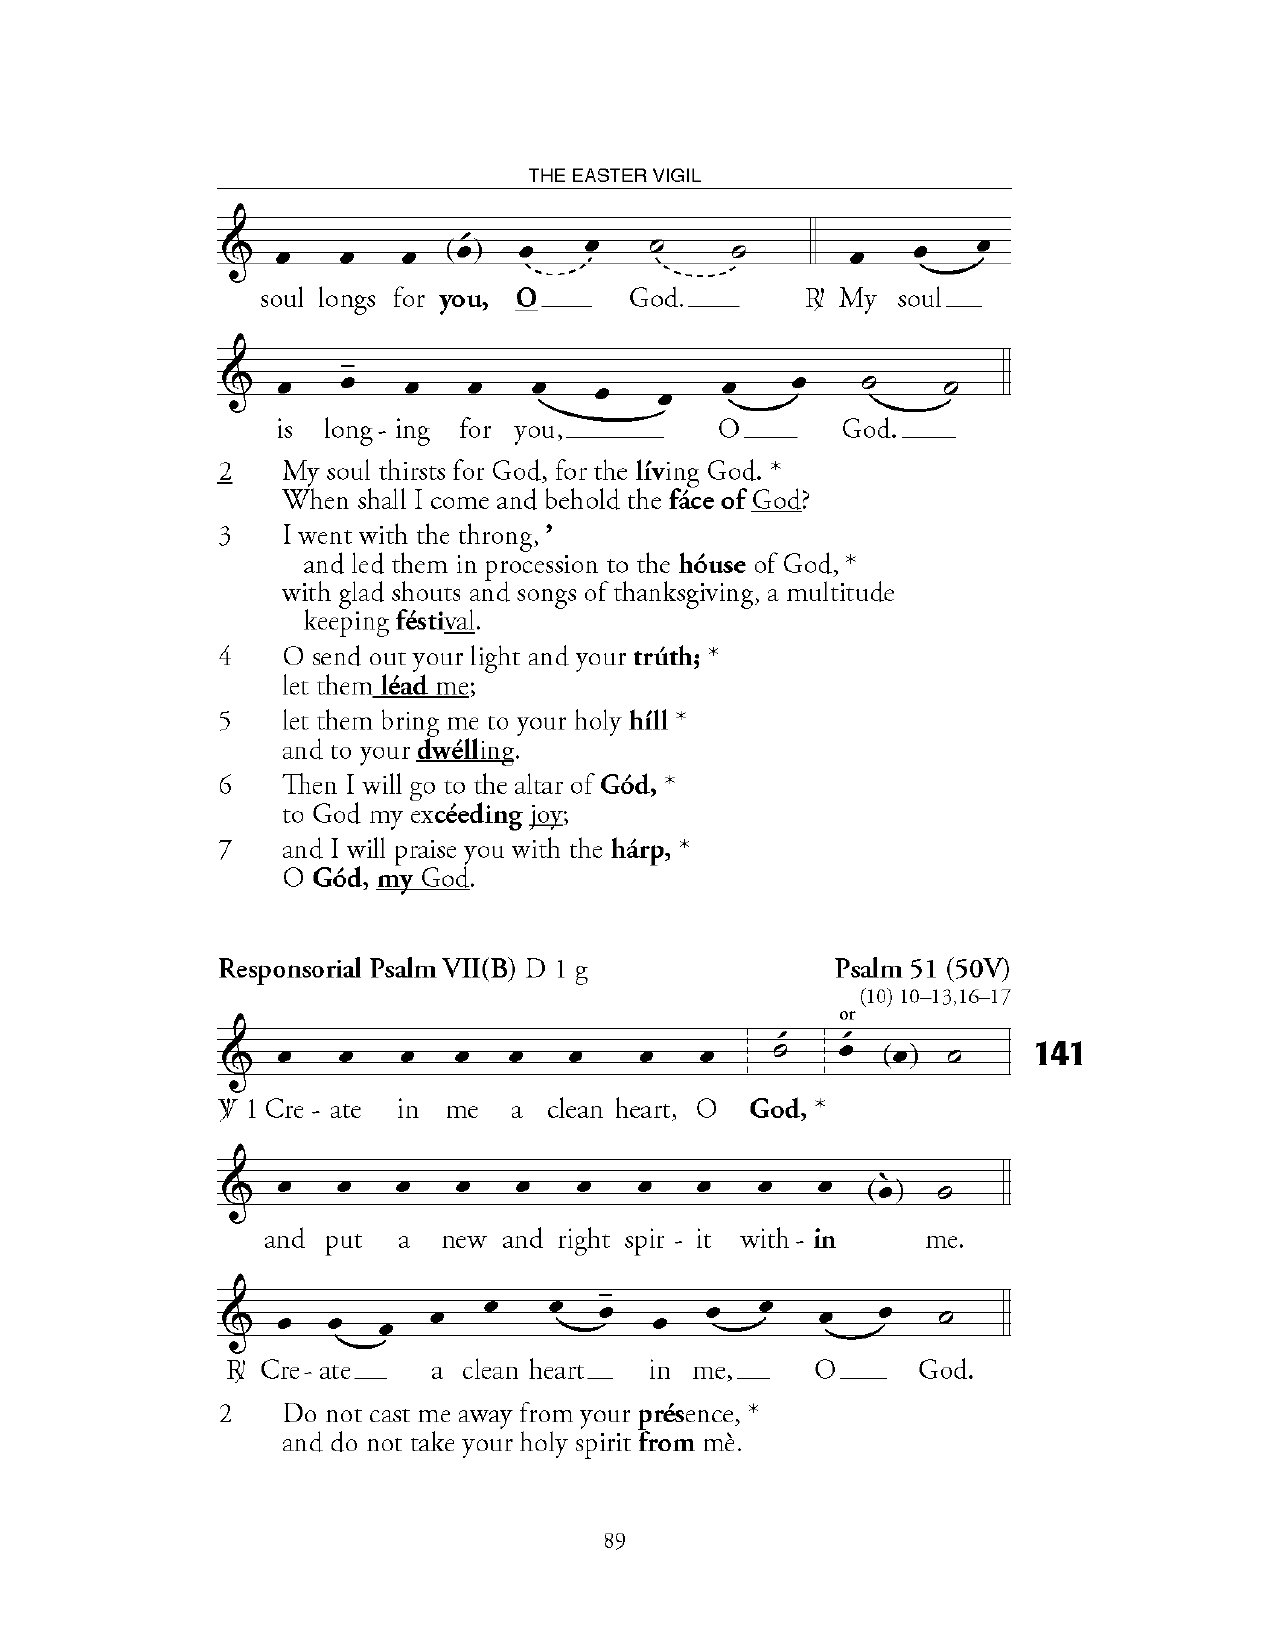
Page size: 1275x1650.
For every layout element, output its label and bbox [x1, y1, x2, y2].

picture [75, 75, 1153, 1576]
